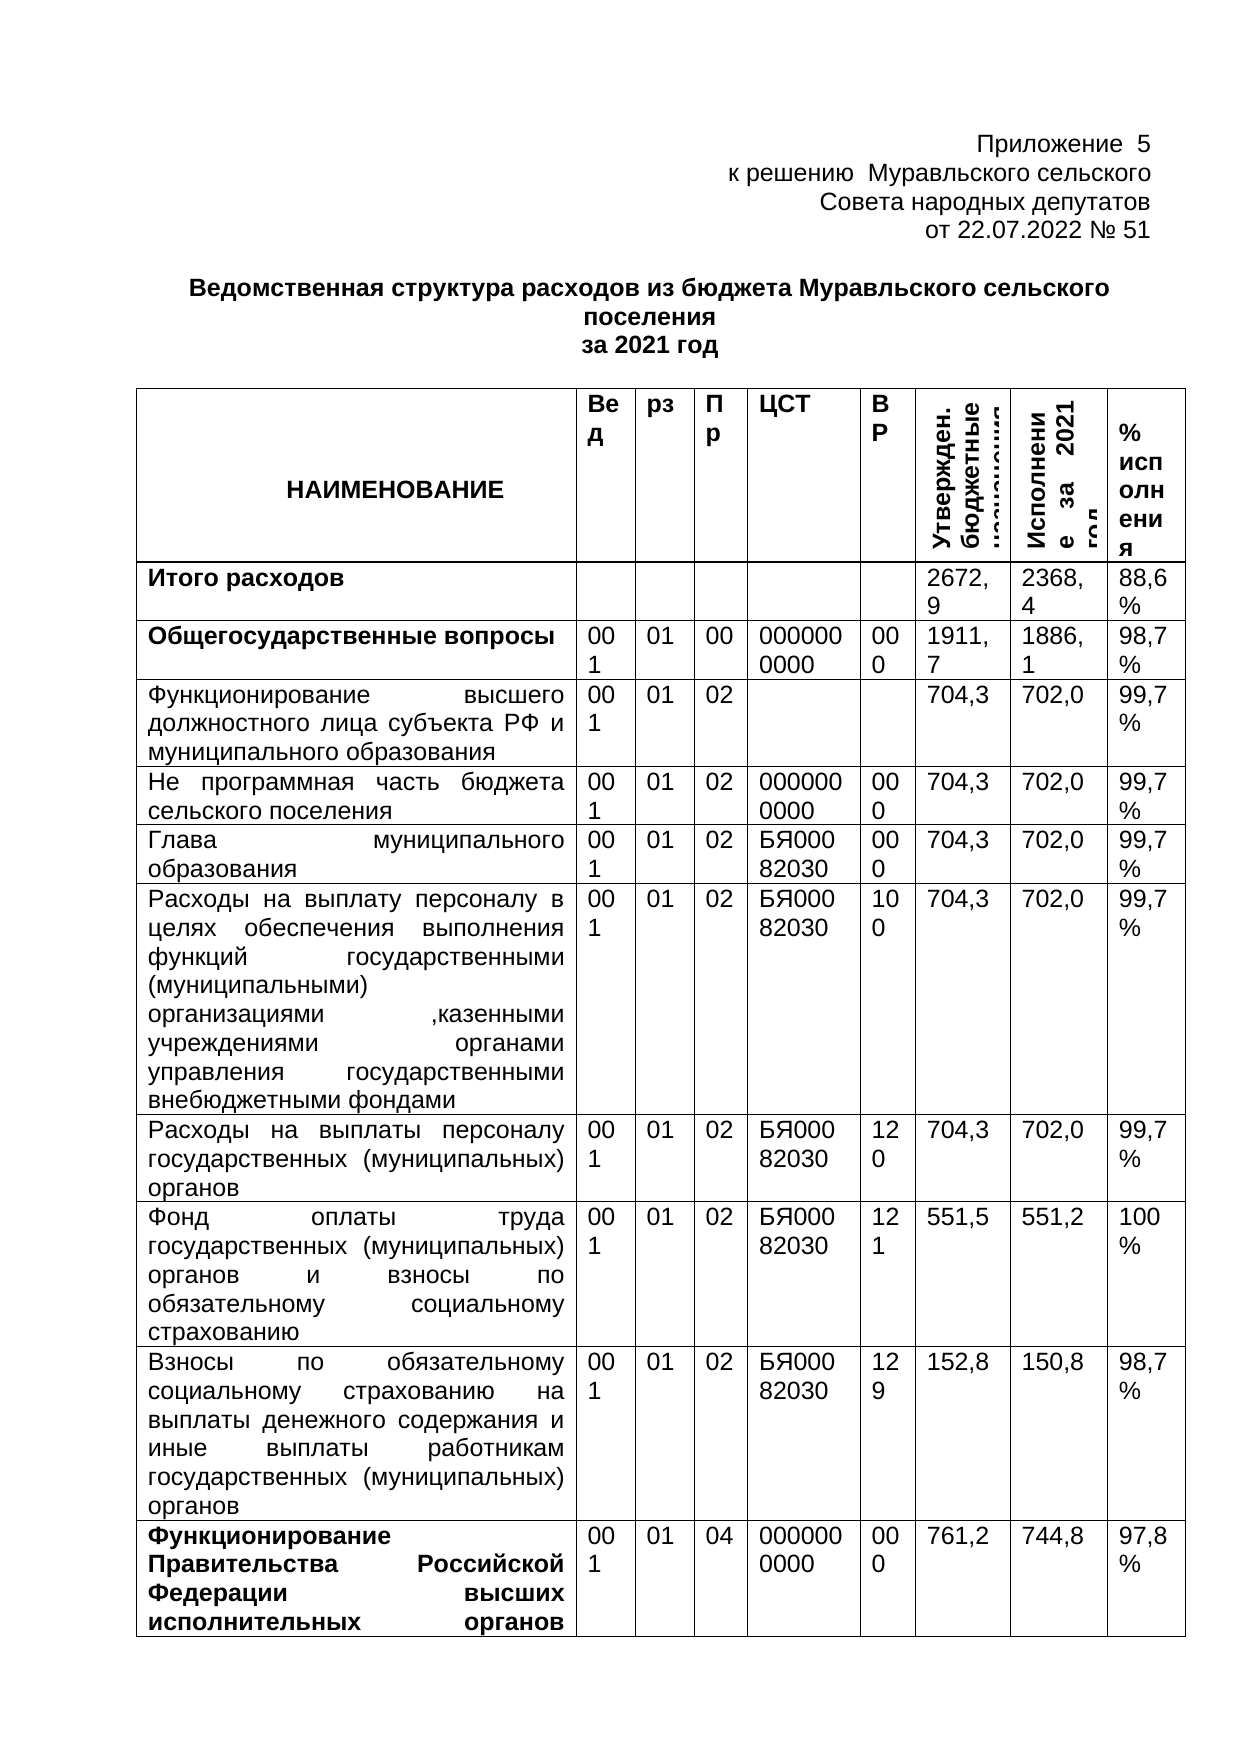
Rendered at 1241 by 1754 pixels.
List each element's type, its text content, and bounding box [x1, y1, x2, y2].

table_cell 0000000000 [748, 621, 860, 678]
table_cell 02 [695, 1347, 747, 1519]
table_cell БЯ00082030 [748, 1202, 860, 1346]
table_cell 98,7% [1108, 621, 1185, 678]
table_cell 001 [577, 621, 635, 678]
table_header Утвержден.бюджетные назначения на 2016 год [916, 389, 1010, 561]
table_header Исполнение за 2021 год [1011, 389, 1107, 561]
table_header Пр [695, 389, 747, 561]
table_cell 2672,9 [916, 563, 1010, 620]
table_header рз [636, 389, 694, 561]
table_cell 000 [861, 1521, 915, 1636]
table_cell 001 [577, 825, 635, 883]
table_cell 97,8% [1108, 1521, 1185, 1636]
table_cell Взносы по обязательному социальному страхованию на выплаты денежного содержания и иные выплаты работникам государственных (муниципальных) органов [137, 1347, 576, 1519]
text к решению Муравльского сельского [148, 158, 1152, 187]
table_cell Глава муниципального образования [137, 825, 576, 883]
table_cell [748, 563, 860, 620]
text от 22.07.2022 № 51 [148, 215, 1152, 244]
text Ведомственная структура расходов из бюджета Муравльского сельского поселения [148, 273, 1152, 330]
table_cell 150,8 [1011, 1347, 1107, 1519]
table_cell [861, 563, 915, 620]
table_cell 704,3 [916, 767, 1010, 824]
table_cell 704,3 [916, 1115, 1010, 1201]
table_cell [861, 680, 915, 766]
table_cell 01 [636, 1202, 694, 1346]
table_cell 551,2 [1011, 1202, 1107, 1346]
table_cell 100% [1108, 1202, 1185, 1346]
table_cell 551,5 [916, 1202, 1010, 1346]
table_cell 001 [577, 680, 635, 766]
table_cell 704,3 [916, 680, 1010, 766]
text Приложение 5 [148, 129, 1152, 158]
table_cell 704,3 [916, 884, 1010, 1114]
table_cell 704,3 [916, 825, 1010, 883]
text за 2021 год [148, 330, 1152, 359]
table_cell 98,7% [1108, 1347, 1185, 1519]
table_cell [577, 563, 635, 620]
table_cell 702,0 [1011, 767, 1107, 824]
table_header Вед [577, 389, 635, 561]
table_cell Фонд оплаты труда государственных (муниципальных) органов и взносы по обязательному социальному страхованию [137, 1202, 576, 1346]
table_cell 152,8 [916, 1347, 1010, 1519]
table_cell Функционирование высшего должностного лица субъекта РФ и муниципального образования [137, 680, 576, 766]
table_cell 001 [577, 1115, 635, 1201]
table_cell 702,0 [1011, 884, 1107, 1114]
table_cell 744,8 [1011, 1521, 1107, 1636]
table_cell 01 [636, 884, 694, 1114]
table_cell 000 [861, 825, 915, 883]
table_cell 000 [861, 767, 915, 824]
table_cell [748, 680, 860, 766]
table_cell 02 [695, 884, 747, 1114]
table_cell 02 [695, 1115, 747, 1201]
table_cell 120 [861, 1115, 915, 1201]
table_cell [636, 563, 694, 620]
table_cell 01 [636, 1115, 694, 1201]
table_cell 02 [695, 767, 747, 824]
table_cell 761,2 [916, 1521, 1010, 1636]
table_cell 702,0 [1011, 825, 1107, 883]
table_cell 001 [577, 884, 635, 1114]
table_cell 04 [695, 1521, 747, 1636]
table_cell Не программная часть бюджета сельского поселения [137, 767, 576, 824]
table_cell 99,7% [1108, 680, 1185, 766]
table_cell 001 [577, 1521, 635, 1636]
table_cell Расходы на выплату персоналу в целях обеспечения выполнения функций государственными (муниципальными) организациями ,казенными учреждениями органами управления государственными внебюджетными фондами [137, 884, 576, 1114]
table_cell 1911,7 [916, 621, 1010, 678]
table_cell 02 [695, 825, 747, 883]
table_cell 02 [695, 1202, 747, 1346]
table_cell 1886,1 [1011, 621, 1107, 678]
table_cell 01 [636, 680, 694, 766]
table_cell 001 [577, 1347, 635, 1519]
table_cell 000 [861, 621, 915, 678]
table_cell БЯ00082030 [748, 1347, 860, 1519]
table_cell Итого расходов [137, 563, 576, 620]
table_cell 2368,4 [1011, 563, 1107, 620]
table_cell Расходы на выплаты персоналу государственных (муниципальных) органов [137, 1115, 576, 1201]
table_cell 01 [636, 825, 694, 883]
table_cell БЯ00082030 [748, 825, 860, 883]
table_cell 88,6% [1108, 563, 1185, 620]
table_cell 01 [636, 1521, 694, 1636]
table_header ВР [861, 389, 915, 561]
table_cell 99,7% [1108, 825, 1185, 883]
table_cell 01 [636, 767, 694, 824]
table_cell 702,0 [1011, 1115, 1107, 1201]
table_cell 00 [695, 621, 747, 678]
table_cell [695, 563, 747, 620]
table_cell 001 [577, 767, 635, 824]
table_cell 99,7% [1108, 767, 1185, 824]
table_cell 99,7% [1108, 1115, 1185, 1201]
table_cell 0000000000 [748, 1521, 860, 1636]
table_cell 99,7% [1108, 884, 1185, 1114]
table_cell 129 [861, 1347, 915, 1519]
table_header ЦСТ [748, 389, 860, 561]
table_header % исполнения [1108, 389, 1185, 561]
table_cell БЯ00082030 [748, 884, 860, 1114]
table_cell 01 [636, 1347, 694, 1519]
table_cell 02 [695, 680, 747, 766]
text Совета народных депутатов [148, 187, 1152, 215]
table_cell 0000000000 [748, 767, 860, 824]
table_cell 100 [861, 884, 915, 1114]
table_cell 001 [577, 1202, 635, 1346]
table_header НАИМЕНОВАНИЕ [137, 389, 576, 561]
table_cell БЯ00082030 [748, 1115, 860, 1201]
table_cell Общегосударственные вопросы [137, 621, 576, 678]
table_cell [137, 1521, 576, 1636]
table_cell 121 [861, 1202, 915, 1346]
table_cell 01 [636, 621, 694, 678]
table_cell 702,0 [1011, 680, 1107, 766]
